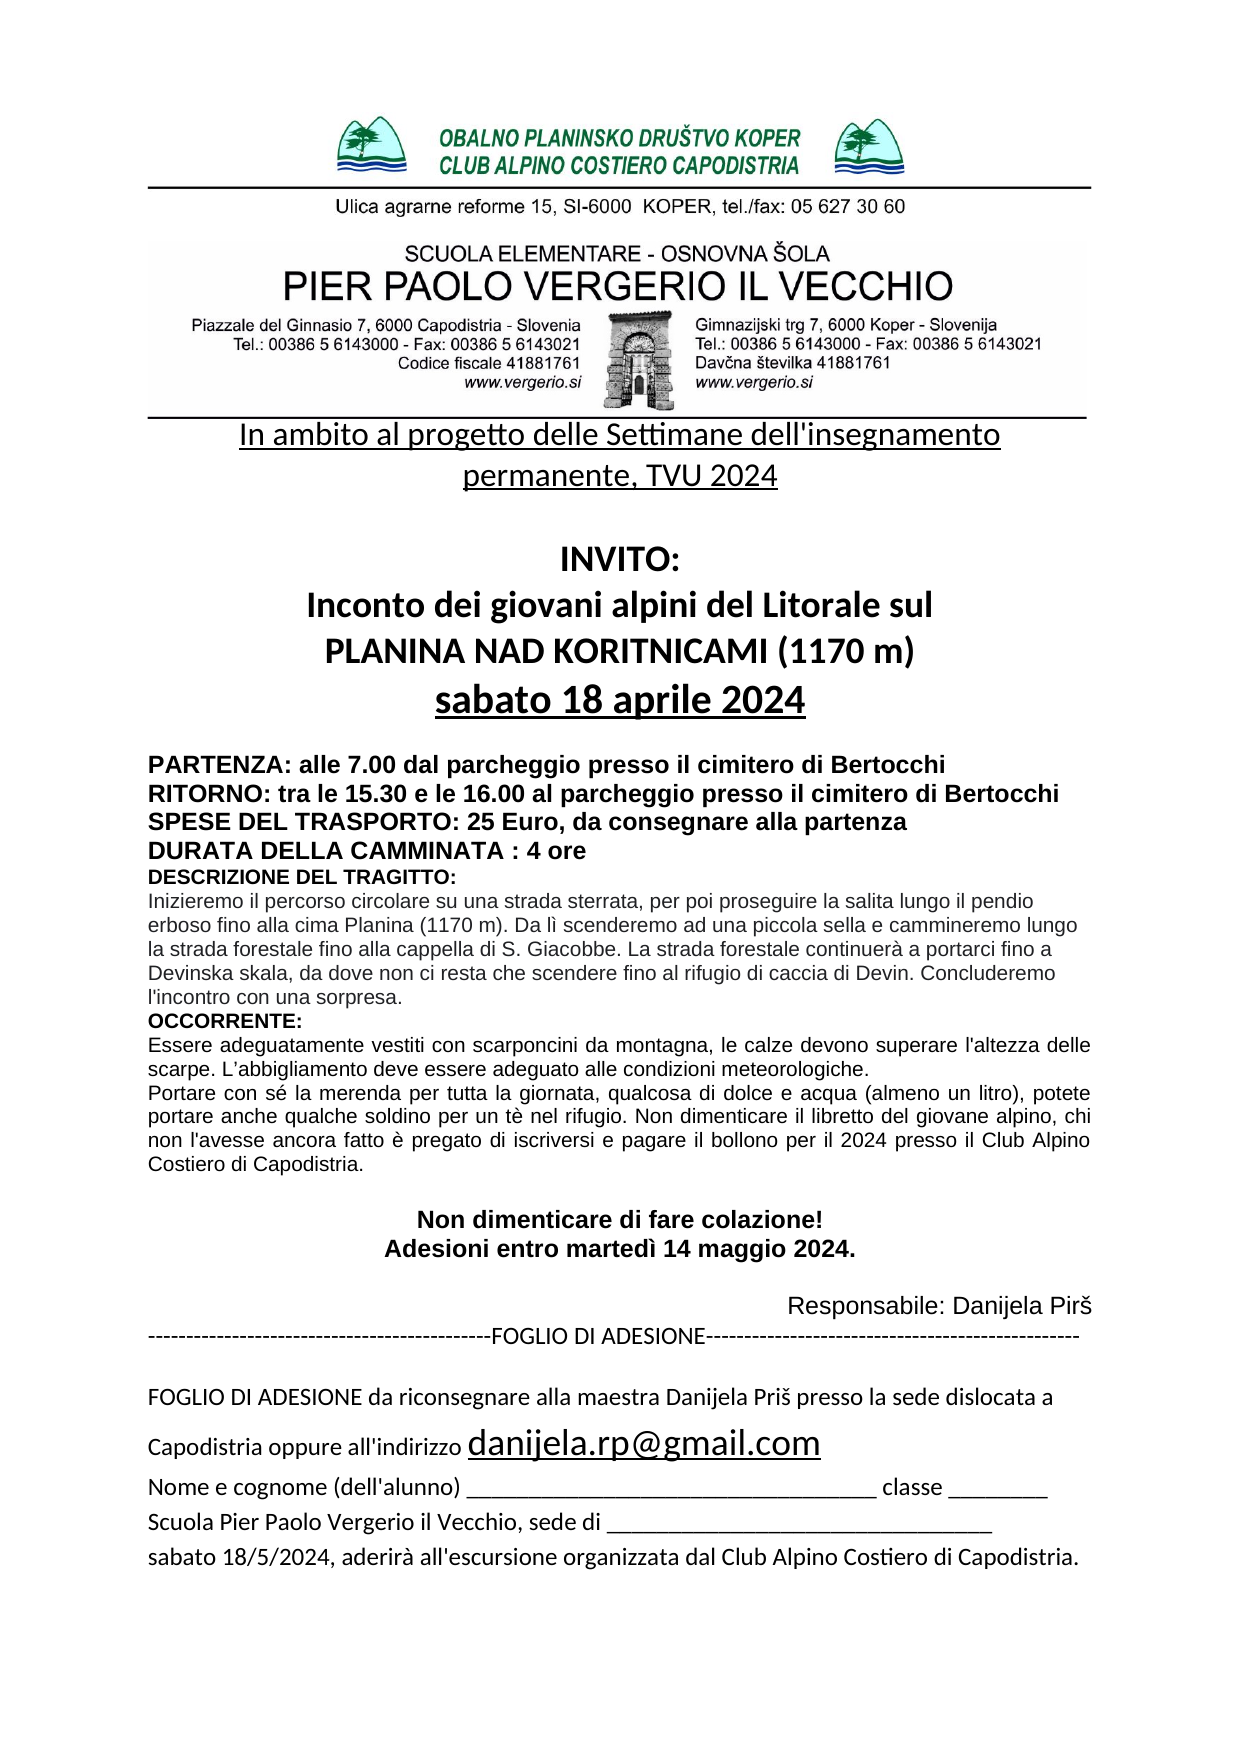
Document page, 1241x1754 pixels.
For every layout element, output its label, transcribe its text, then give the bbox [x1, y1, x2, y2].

text sabato 18/5/2024, aderirà all'escursione organizzata dal Club Alpino Costiero di Capodistria. [148, 1541, 1093, 1572]
text PLANINA NAD KORITNICAMI (1170 m) [148, 627, 1093, 673]
text Adesioni entro martedì 14 maggio 2024. [148, 1234, 1093, 1262]
picture [147, 112, 1092, 217]
text ---------------------------------------------FOGLIO DI ADESIONE------------------------------------------------- [148, 1320, 1093, 1351]
text Inconto dei giovani alpini del Litorale sul [148, 581, 1093, 627]
text SPESE DEL TRASPORTO: 25 Euro, da consegnare alla partenza [148, 807, 1093, 836]
text Nome e cognome (dell'alunno) _________________________________ classe ________ [148, 1471, 1093, 1502]
text Essere adeguatamente vestiti con scarponcini da montagna, le calze devono superare l'altezza delle scarpe. L’abbigliamento deve essere adeguato alle condizioni meteorologiche. [148, 1032, 1093, 1080]
text sabato 18 aprile 2024 [148, 673, 1093, 723]
text Inizieremo il percorso circolare su una strada sterrata, per poi proseguire la salita lungo il pendio erboso fino alla cima Planina (1170 m). Da lì scenderemo ad una piccola sella e cammineremo lungo la strada forestale fino alla cappella di S. Giacobbe. La strada forestale continuerà a portarci fino a Devinska skala, da dove non ci resta che scendere fino al rifugio di caccia di Devin. Concluderemo l'incontro con una sorpresa. [148, 889, 1093, 1008]
text RITORNO: tra le 15.30 e le 16.00 al parcheggio presso il cimitero di Bertocchi [148, 778, 1093, 807]
text Portare con sé la merenda per tutta la giornata, qualcosa di dolce e acqua (almeno un litro), potete portare anche qualche soldino per un tè nel rifugio. Non dimenticare il libretto del giovane alpino, chi non l'avesse ancora fatto è pregato di iscriversi e pagare il bollono per il 2024 presso il Club Alpino Costiero di Capodistria. [148, 1080, 1093, 1176]
text Responsabile: Danijela Pirš [148, 1291, 1093, 1320]
text Scuola Pier Paolo Vergerio il Vecchio, sede di _______________________________ [148, 1506, 1093, 1537]
picture [147, 241, 1087, 419]
text DURATA DELLA CAMMINATA : 4 ore [148, 836, 1093, 865]
text FOGLIO DI ADESIONE da riconsegnare alla maestra Danijela Priš presso la sede dislocata a Capodistria oppure all'indirizzo danijela.rp@gmail.com [148, 1381, 1093, 1464]
text In ambito al progetto delle Settimane dell'insegnamento permanente, TVU 2024 [148, 413, 1093, 494]
text Non dimenticare di fare colazione! [148, 1205, 1093, 1234]
text OCCORRENTE: [148, 1008, 1093, 1032]
text DESCRIZIONE DEL TRAGITTO: [148, 865, 1093, 889]
text INVITO: [148, 535, 1093, 581]
text PARTENZA: alle 7.00 dal parcheggio presso il cimitero di Bertocchi [148, 750, 1093, 778]
